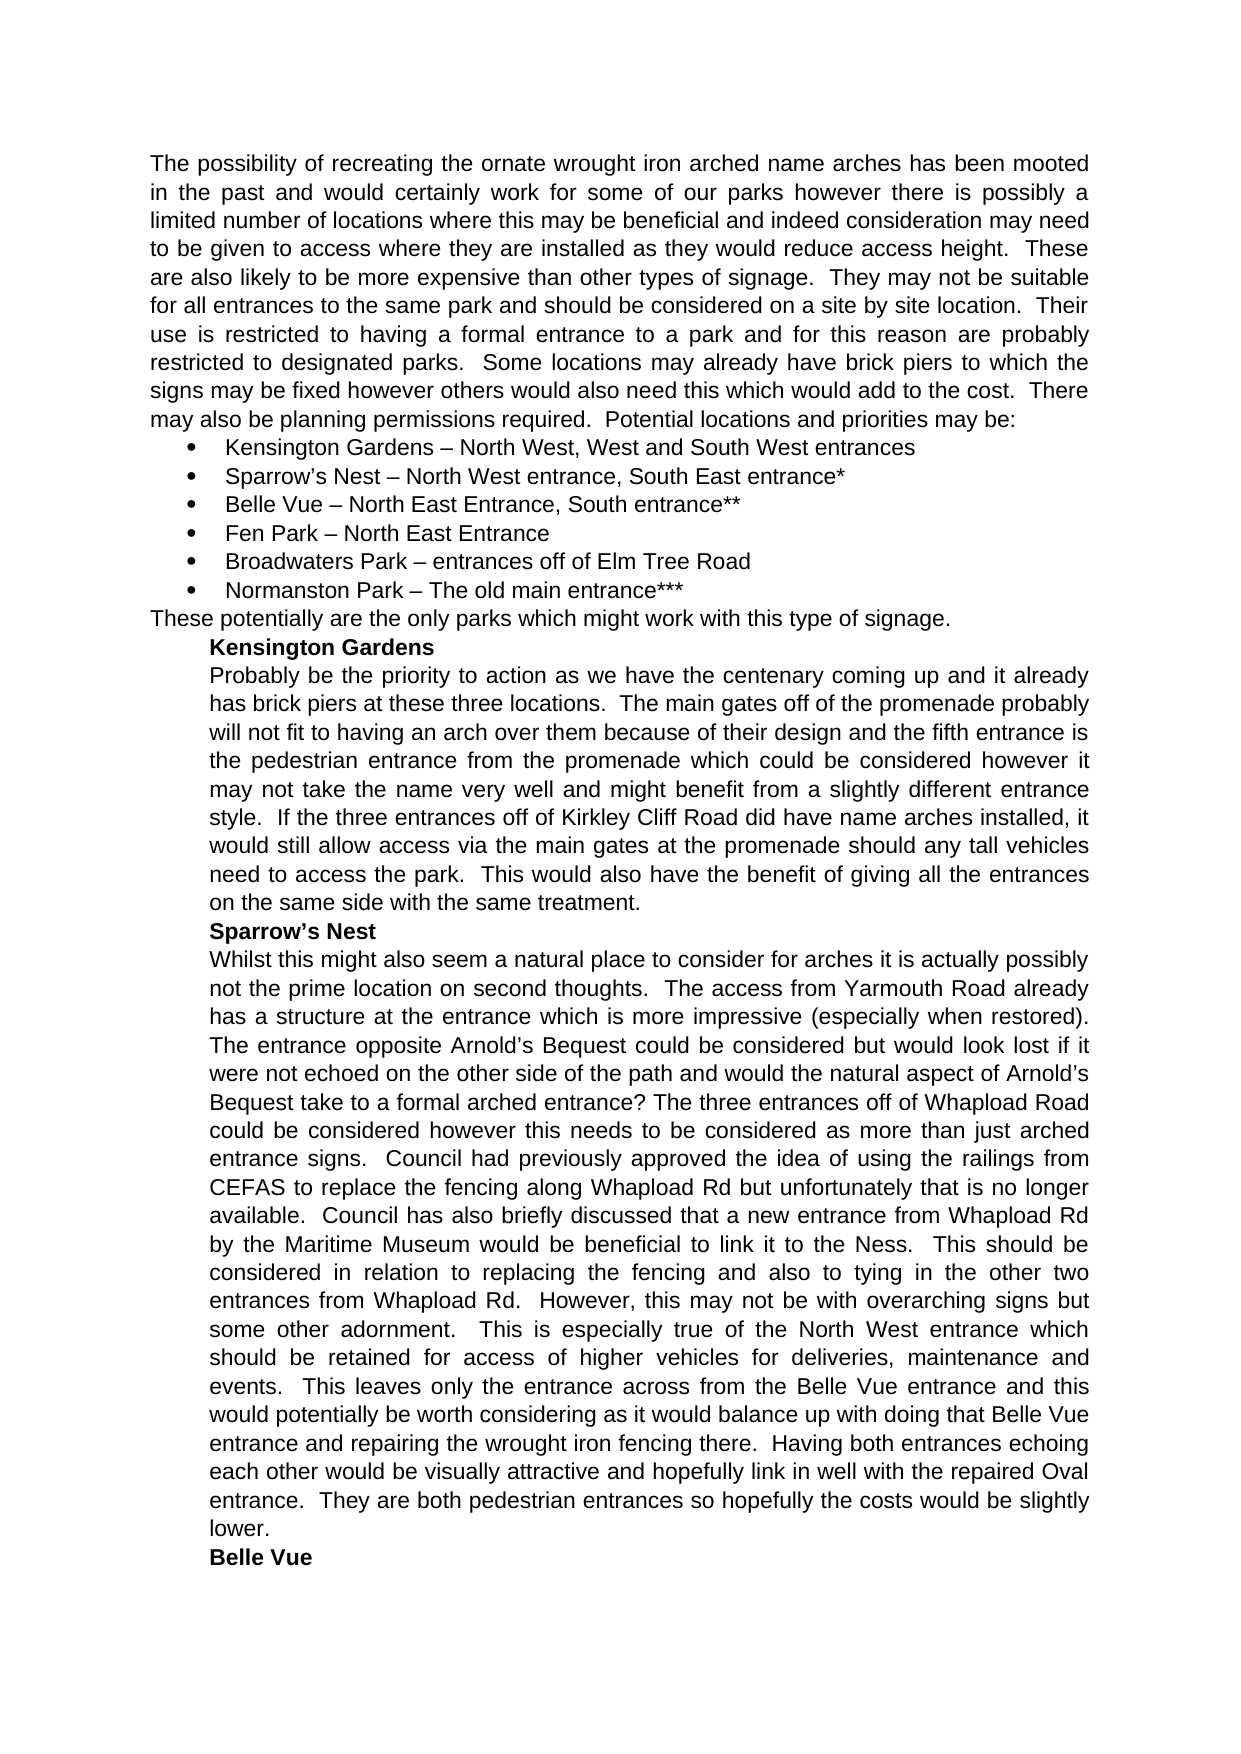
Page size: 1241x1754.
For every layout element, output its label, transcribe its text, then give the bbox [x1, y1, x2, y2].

text The possibility of recreating the ornate wrought iron arched name arches has been mooted in the past and would certainly work for some of our parks however there is possibly a limited number of locations where this may be beneficial and indeed consideration may need to be given to access where they are installed as they would reduce access height. These are also likely to be more expensive than other types of signage. They may not be suitable for all entrances to the same park and should be considered on a site by site location. Their use is restricted to having a formal entrance to a park and for this reason are probably restricted to designated parks. Some locations may already have brick piers to which the signs may be fixed however others would also need this which would add to the cost. There may also be planning permissions required. Potential locations and priorities may be: [150, 150, 1090, 432]
text Sparrow’s Nest [209, 918, 1090, 944]
list Belle Vue – North East Entrance, South entrance** [187, 491, 1090, 518]
text Probably be the priority to action as we have the centenary coming up and it already has brick piers at these three locations. The main gates off of the promenade probably will not fit to having an arch over them because of their design and the fifth entrance is the pedestrian entrance from the promenade which could be considered however it may not take the name very well and might benefit from a slightly different entrance style. If the three entrances off of Kirkley Cliff Road did have name arches installed, it would still allow access via the main gates at the promenade should any tall vehicles need to access the park. This would also have the benefit of giving all the entrances on the same side with the same treatment. [209, 662, 1090, 916]
list Fen Park – North East Entrance [187, 520, 1090, 546]
list Sparrow’s Nest – North West entrance, South East entrance* [187, 463, 1090, 489]
text These potentially are the only parks which might work with this type of signage. [150, 605, 1090, 631]
text Kensington Gardens [209, 633, 1090, 660]
text Whilst this might also seem a natural place to consider for arches it is actually possibly not the prime location on second thoughts. The access from Yarmouth Road already has a structure at the entrance which is more impressive (especially when restored). The entrance opposite Arnold’s Bequest could be considered but would look lost if it were not echoed on the other side of the path and would the natural aspect of Arnold’s Bequest take to a formal arched entrance? The three entrances off of Whapload Road could be considered however this needs to be considered as more than just arched entrance signs. Council had previously approved the idea of using the railings from CEFAS to replace the fencing along Whapload Rd but unfortunately that is no longer available. Council has also briefly discussed that a new entrance from Whapload Rd by the Maritime Museum would be beneficial to link it to the Ness. This should be considered in relation to replacing the fencing and also to tying in the other two entrances from Whapload Rd. However, this may not be with overarching signs but some other adornment. This is especially true of the North West entrance which should be retained for access of higher vehicles for deliveries, maintenance and events. This leaves only the entrance across from the Belle Vue entrance and this would potentially be worth considering as it would balance up with doing that Belle Vue entrance and repairing the wrought iron fencing there. Having both entrances echoing each other would be visually attractive and hopefully link in well with the repaired Oval entrance. They are both pedestrian entrances so hopefully the costs would be slightly lower. [209, 946, 1090, 1541]
list Broadwaters Park – entrances off of Elm Tree Road [187, 548, 1090, 574]
list Kensington Gardens – North West, West and South West entrances [187, 434, 1090, 461]
list Normanston Park – The old main entrance*** [187, 577, 1090, 603]
text Belle Vue [209, 1543, 1090, 1570]
